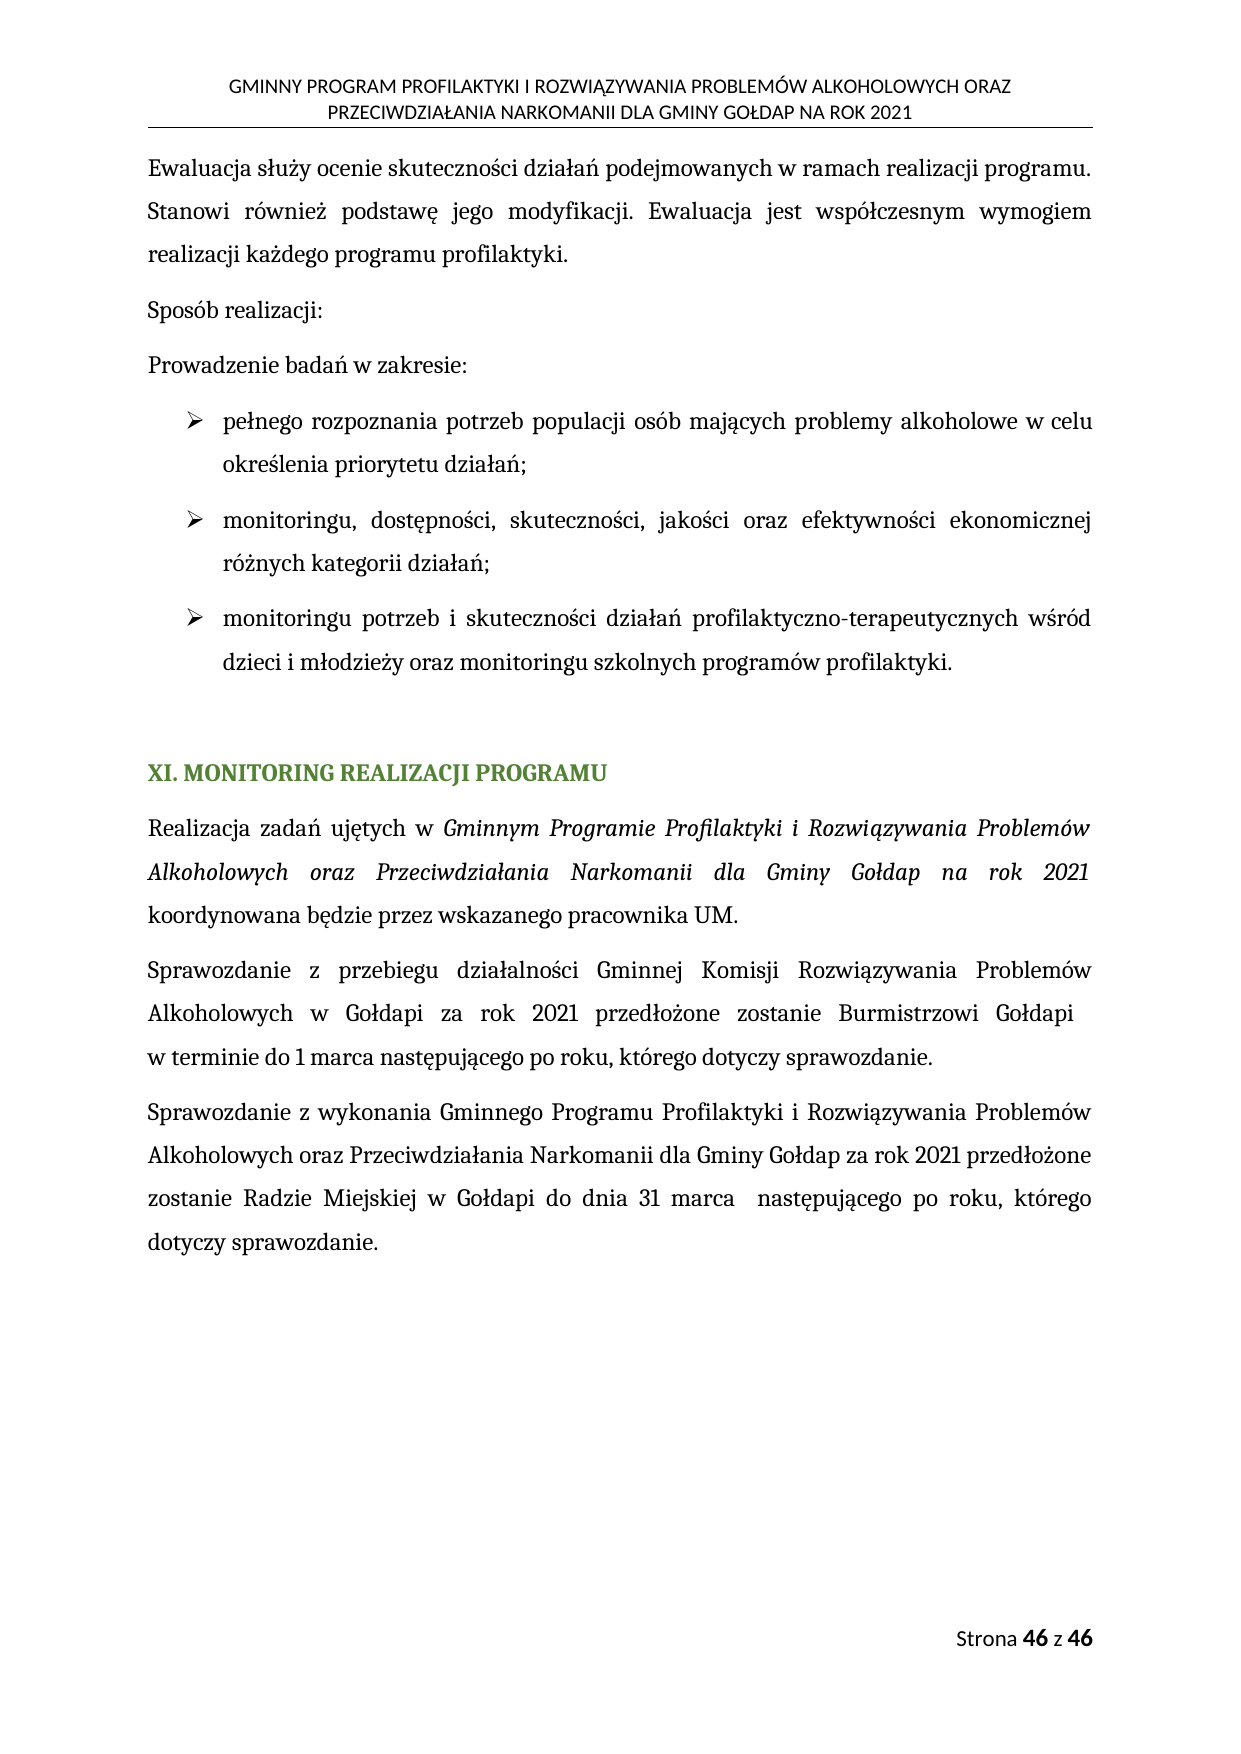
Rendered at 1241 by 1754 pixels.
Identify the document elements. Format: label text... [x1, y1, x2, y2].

list monitoringu, dostępności, skuteczności, jakości oraz efektywności ekonomicznej różnych kategorii działań; [185, 506, 1093, 577]
text Sprawozdanie z przebiegu działalności Gminnej Komisji Rozwiązywania Problemów Alkoholowych w Gołdapi za rok 2021 przedłożone zostanie Burmistrzowi Gołdapi w terminie do 1 marca następującego po roku, którego dotyczy sprawozdanie. [148, 956, 1093, 1071]
text Realizacja zadań ujętych w Gminnym Programie Profilaktyki i Rozwiązywania Problemów Alkoholowych oraz Przeciwdziałania Narkomanii dla Gminy Gołdap na rok 2021 koordynowana będzie przez wskazanego pracownika UM. [148, 814, 1093, 929]
text Ewaluacja służy ocenie skuteczności działań podejmowanych w ramach realizacji programu. Stanowi również podstawę jego modyfikacji. Ewaluacja jest współczesnym wymogiem realizacji każdego programu profilaktyki. [148, 154, 1093, 269]
list Sprawozdanie z wykonania Gminnego Programu Profilaktyki i Rozwiązywania Problemów Alkoholowych oraz Przeciwdziałania Narkomanii dla Gminy Gołdap za rok 2021 przedłożone zostanie Radzie Miejskiej w Gołdapi do dnia 31 marca następującego po roku, którego dotyczy sprawozdanie. [148, 1098, 1093, 1256]
list monitoringu potrzeb i skuteczności działań profilaktyczno-terapeutycznych wśród dzieci i młodzieży oraz monitoringu szkolnych programów profilaktyki. [185, 604, 1093, 676]
list pełnego rozpoznania potrzeb populacji osób mających problemy alkoholowe w celu określenia priorytetu działań; [185, 407, 1093, 479]
text Sposób realizacji: [148, 296, 1093, 324]
text XI. MONITORING REALIZACJI PROGRAMU [148, 759, 1093, 787]
text Prowadzenie badań w zakresie: [148, 351, 1093, 380]
